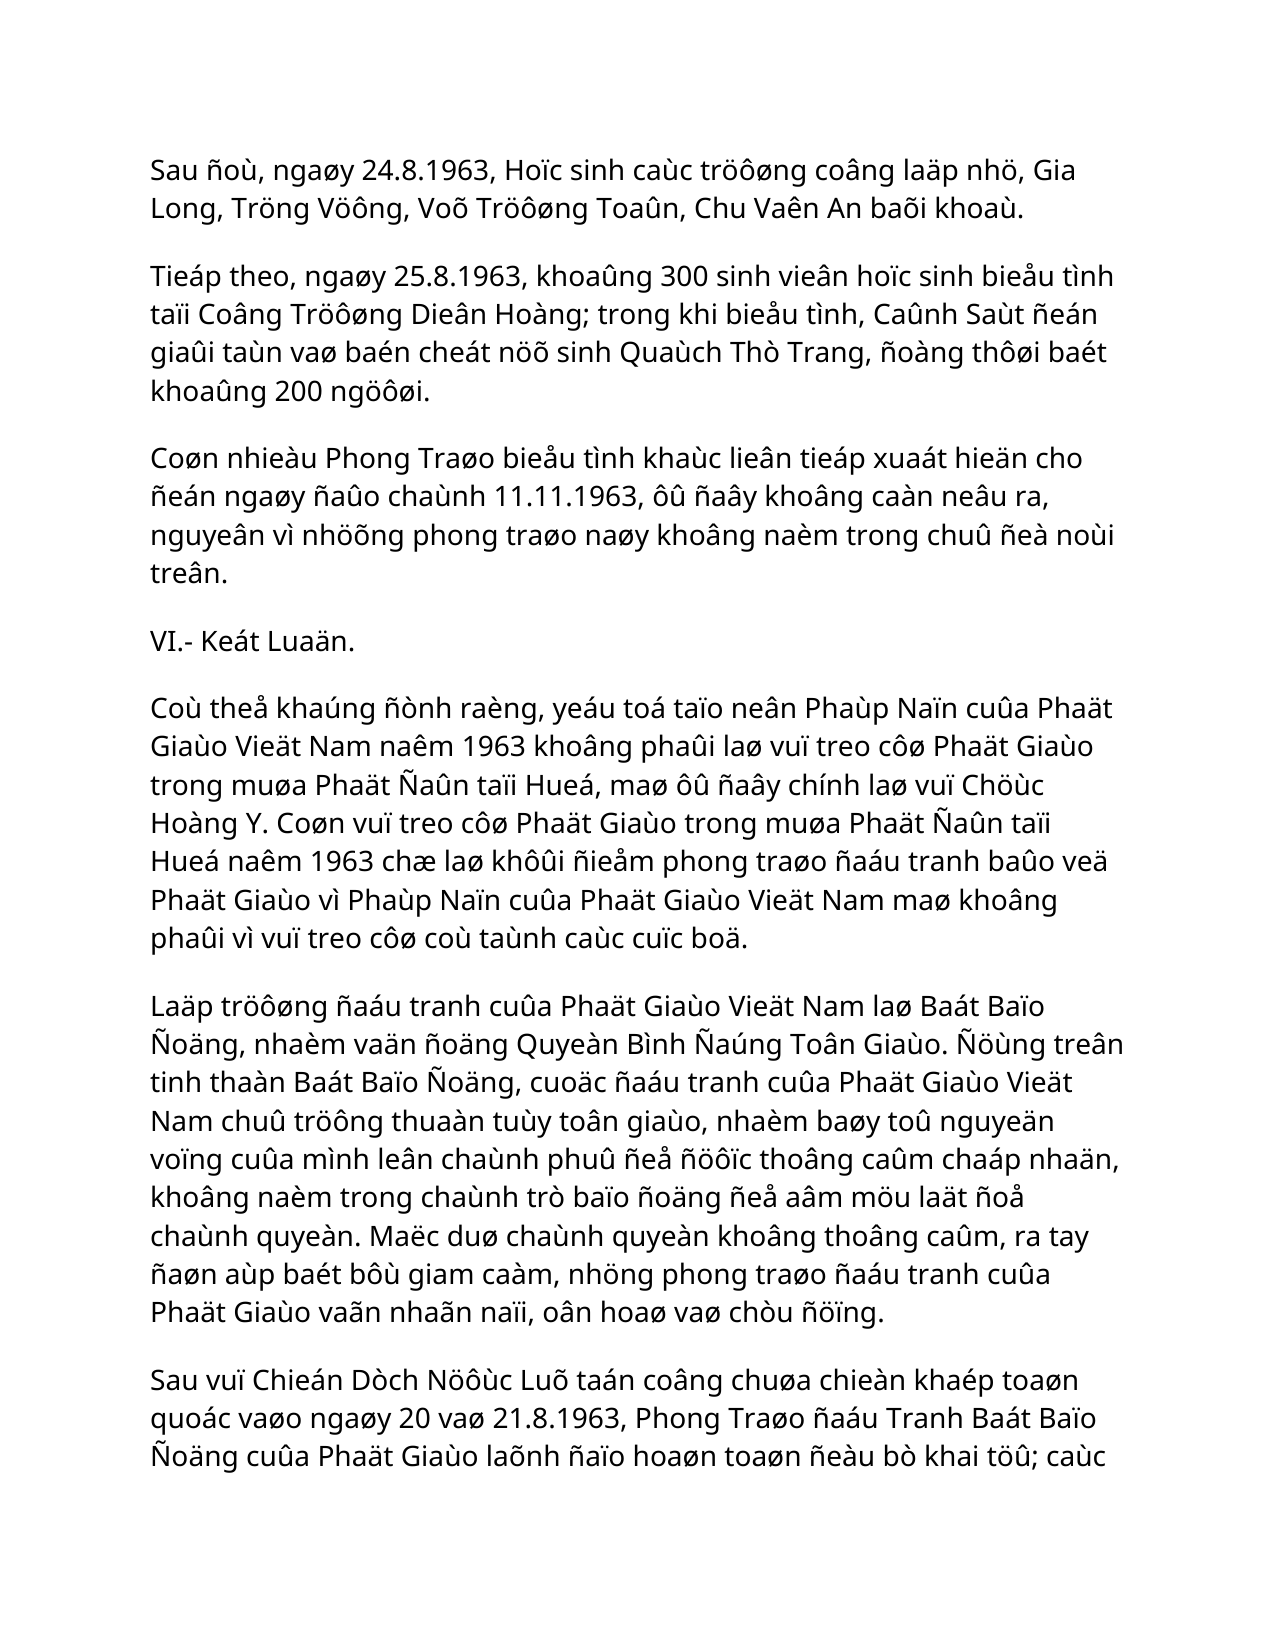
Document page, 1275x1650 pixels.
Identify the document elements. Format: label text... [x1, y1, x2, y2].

text Coù theå khaúng ñònh raèng, yeáu toá taïo neân Phaùp Naïn cuûa Phaät Giaùo Vieät Nam naêm 1963 khoâng phaûi laø vuï treo côø Phaät Giaùo trong muøa Phaät Ñaûn taïi Hueá, maø ôû ñaây chính laø vuï Chöùc Hoàng Y. Coøn vuï treo côø Phaät Giaùo trong muøa Phaät Ñaûn taïi Hueá naêm 1963 chæ laø khôûi ñieåm phong traøo ñaáu tranh baûo veä Phaät Giaùo vì Phaùp Naïn cuûa Phaät Giaùo Vieät Nam maø khoâng phaûi vì vuï treo côø coù taùnh caùc cuïc boä. [150, 688, 1125, 957]
text VI.- Keát Luaän. [150, 621, 1125, 659]
text Sau ñoù, ngaøy 24.8.1963, Hoïc sinh caùc tröôøng coâng laäp nhö, Gia Long, Tröng Vöông, Voõ Tröôøng Toaûn, Chu Vaên An baõi khoaù. [150, 150, 1125, 227]
text Tieáp theo, ngaøy 25.8.1963, khoaûng 300 sinh vieân hoïc sinh bieåu tình taïi Coâng Tröôøng Dieân Hoàng; trong khi bieåu tình, Caûnh Saùt ñeán giaûi taùn vaø baén cheát nöõ sinh Quaùch Thò Trang, ñoàng thôøi baét khoaûng 200 ngöôøi. [150, 256, 1125, 409]
text Laäp tröôøng ñaáu tranh cuûa Phaät Giaùo Vieät Nam laø Baát Baïo Ñoäng, nhaèm vaän ñoäng Quyeàn Bình Ñaúng Toân Giaùo. Ñöùng treân tinh thaàn Baát Baïo Ñoäng, cuoäc ñaáu tranh cuûa Phaät Giaùo Vieät Nam chuû tröông thuaàn tuùy toân giaùo, nhaèm baøy toû nguyeän voïng cuûa mình leân chaùnh phuû ñeå ñöôïc thoâng caûm chaáp nhaän, khoâng naèm trong chaùnh trò baïo ñoäng ñeå aâm möu laät ñoå chaùnh quyeàn. Maëc duø chaùnh quyeàn khoâng thoâng caûm, ra tay ñaøn aùp baét bôù giam caàm, nhöng phong traøo ñaáu tranh cuûa Phaät Giaùo vaãn nhaãn naïi, oân hoaø vaø chòu ñöïng. [150, 986, 1125, 1331]
text Coøn nhieàu Phong Traøo bieåu tình khaùc lieân tieáp xuaát hieän cho ñeán ngaøy ñaûo chaùnh 11.11.1963, ôû ñaây khoâng caàn neâu ra, nguyeân vì nhöõng phong traøo naøy khoâng naèm trong chuû ñeà noùi treân. [150, 438, 1125, 592]
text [150, 1360, 1125, 1475]
